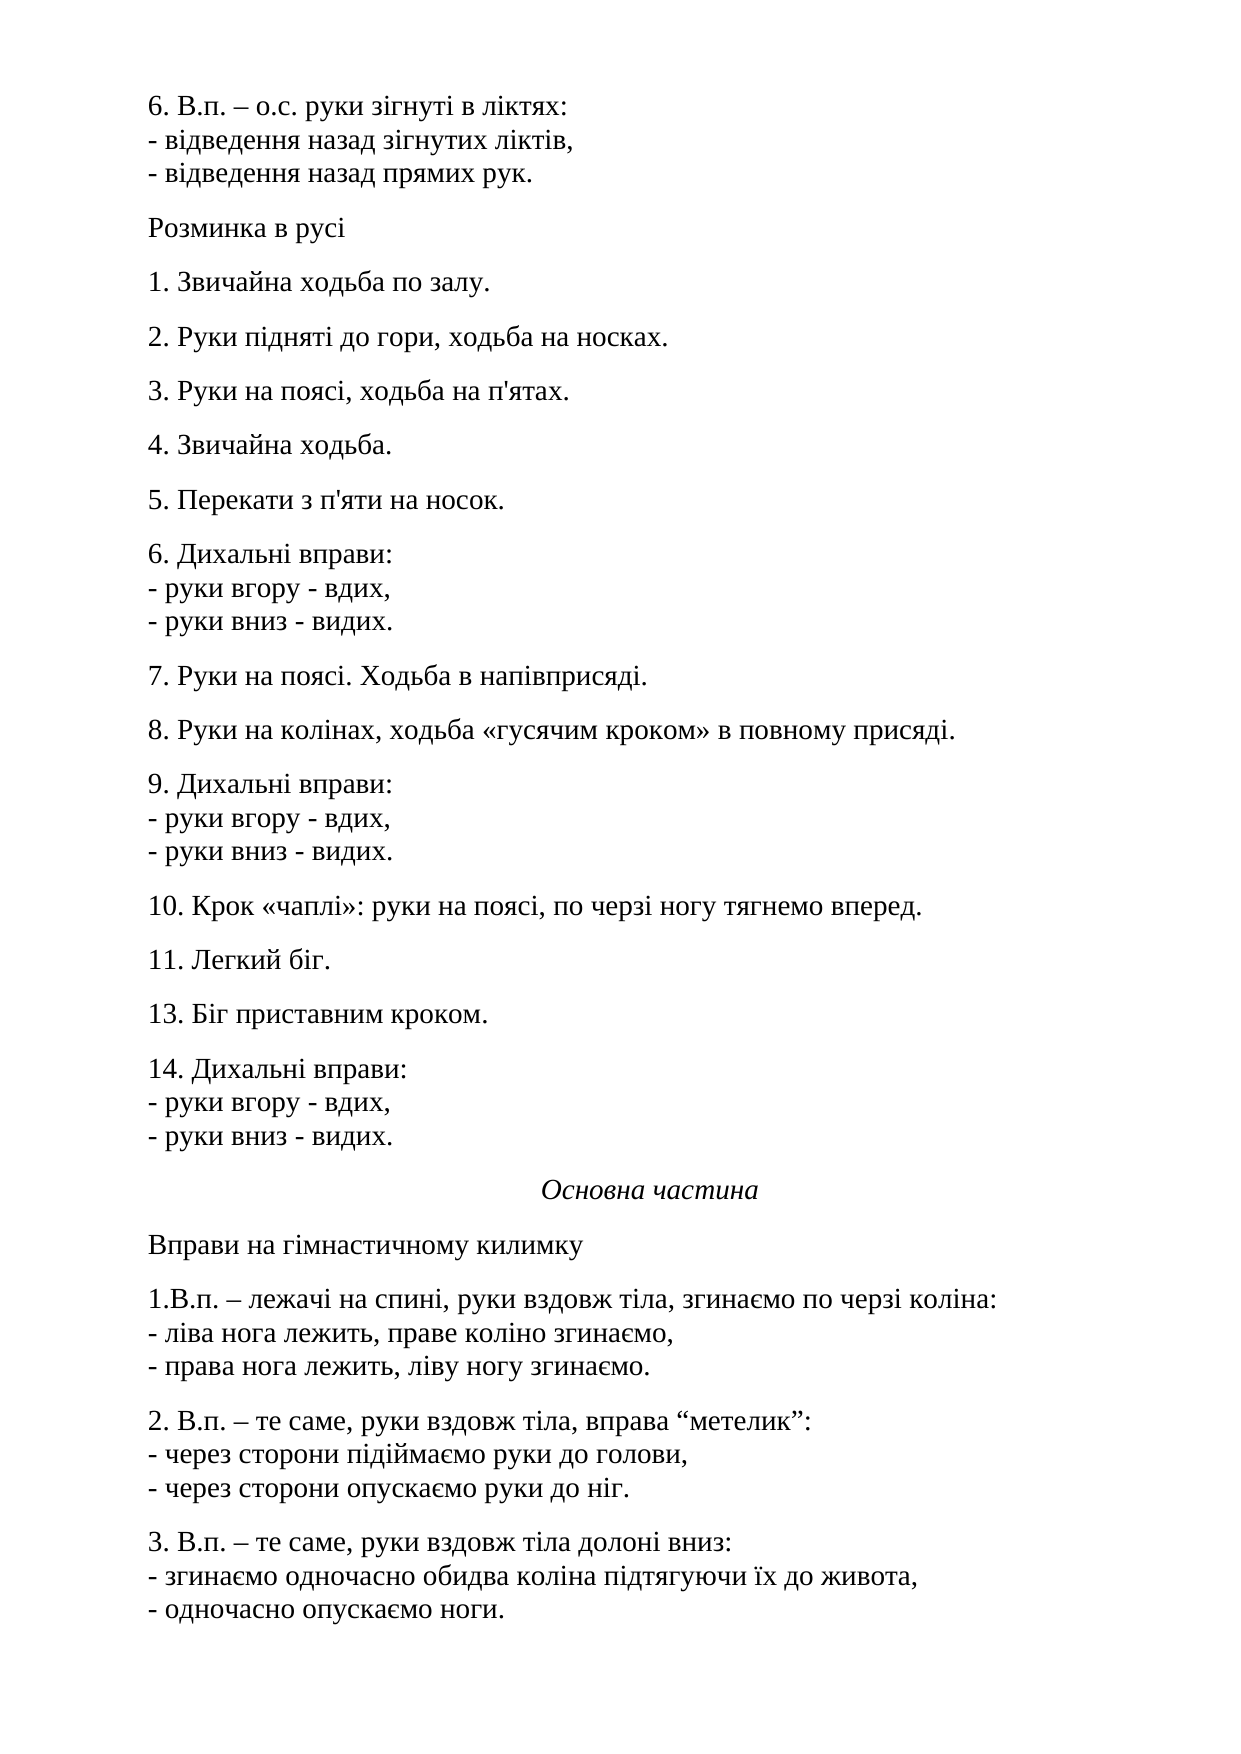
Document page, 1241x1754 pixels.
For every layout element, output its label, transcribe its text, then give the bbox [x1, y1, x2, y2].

text Розминка в русі [148, 210, 1152, 243]
text 2. В.п. – те саме, руки вздовж тіла, вправа “метелик”: - через сторони підіймаємо руки до голови, - через сторони опускаємо руки до ніг. [148, 1403, 1152, 1503]
text 5. Перекати з п'яти на носок. [148, 482, 1152, 515]
text Основна частина [148, 1172, 1152, 1206]
text 8. Руки на колінах, ходьба «гусячим кроком» в повному присяді. [148, 712, 1152, 746]
text 3. В.п. – те саме, руки вздовж тіла долоні вниз: - згинаємо одночасно обидва коліна підтягуючи їх до живота, - одночасно опускаємо ноги. [148, 1524, 1152, 1625]
text 10. Крок «чаплі»: руки на поясі, по черзі ногу тягнемо вперед. [148, 888, 1152, 921]
text 9. Дихальні вправи: - руки вгору - вдих, - руки вниз - видих. [148, 766, 1152, 867]
text 6. Дихальні вправи: - руки вгору - вдих, - руки вниз - видих. [148, 536, 1152, 637]
text Вправи на гімнастичному килимку [148, 1227, 1152, 1260]
text 11. Легкий біг. [148, 942, 1152, 976]
text 6. В.п. – о.с. руки зігнуті в ліктях: - відведення назад зігнутих ліктів, - відведення назад прямих рук. [148, 88, 1152, 189]
text 2. Руки підняті до гори, ходьба на носках. [148, 319, 1152, 352]
text 1.В.п. – лежачі на спині, руки вздовж тіла, згинаємо по черзі коліна: - ліва нога лежить, праве коліно згинаємо, - права нога лежить, ліву ногу згинаємо. [148, 1281, 1152, 1382]
text 13. Біг приставним кроком. [148, 997, 1152, 1030]
text 1. Звичайна ходьба по залу. [148, 264, 1152, 298]
text 4. Звичайна ходьба. [148, 427, 1152, 461]
text 7. Руки на поясі. Ходьба в напівприсяді. [148, 658, 1152, 691]
text 14. Дихальні вправи: - руки вгору - вдих, - руки вниз - видих. [148, 1051, 1152, 1152]
text 3. Руки на поясі, ходьба на п'ятах. [148, 373, 1152, 407]
